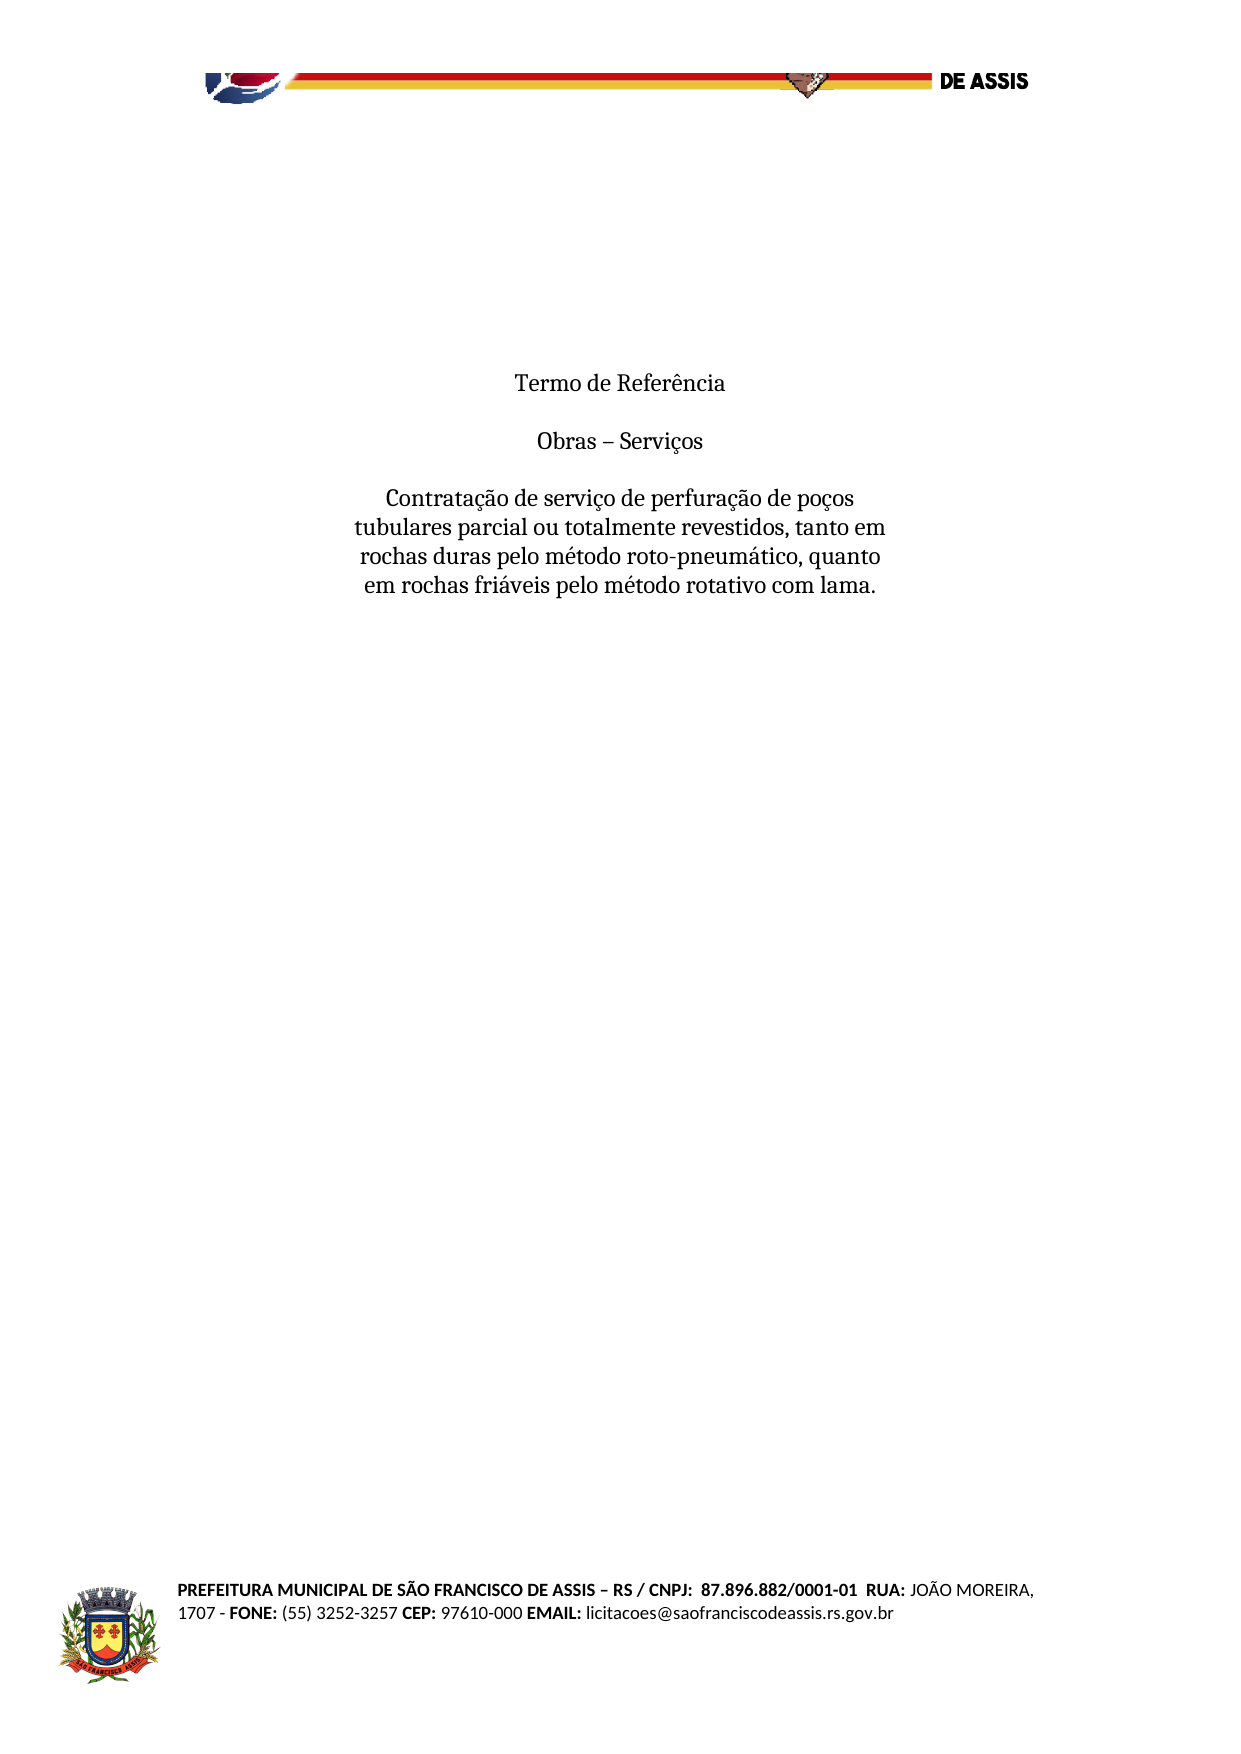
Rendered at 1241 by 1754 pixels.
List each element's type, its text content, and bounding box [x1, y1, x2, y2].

text Contratação de serviço de perfuração de poços [177, 484, 1063, 513]
text Termo de Referência [177, 369, 1063, 398]
picture [50, 1586, 169, 1685]
text em rochas friáveis pelo método rotativo com lama. [118, 571, 1122, 599]
text rochas duras pelo método roto-pneumático, quanto [177, 542, 1063, 571]
text Obras – Serviços [177, 427, 1063, 456]
text tubulares parcial ou totalmente revestidos, tanto em [177, 513, 1063, 542]
picture [177, 73, 1063, 138]
